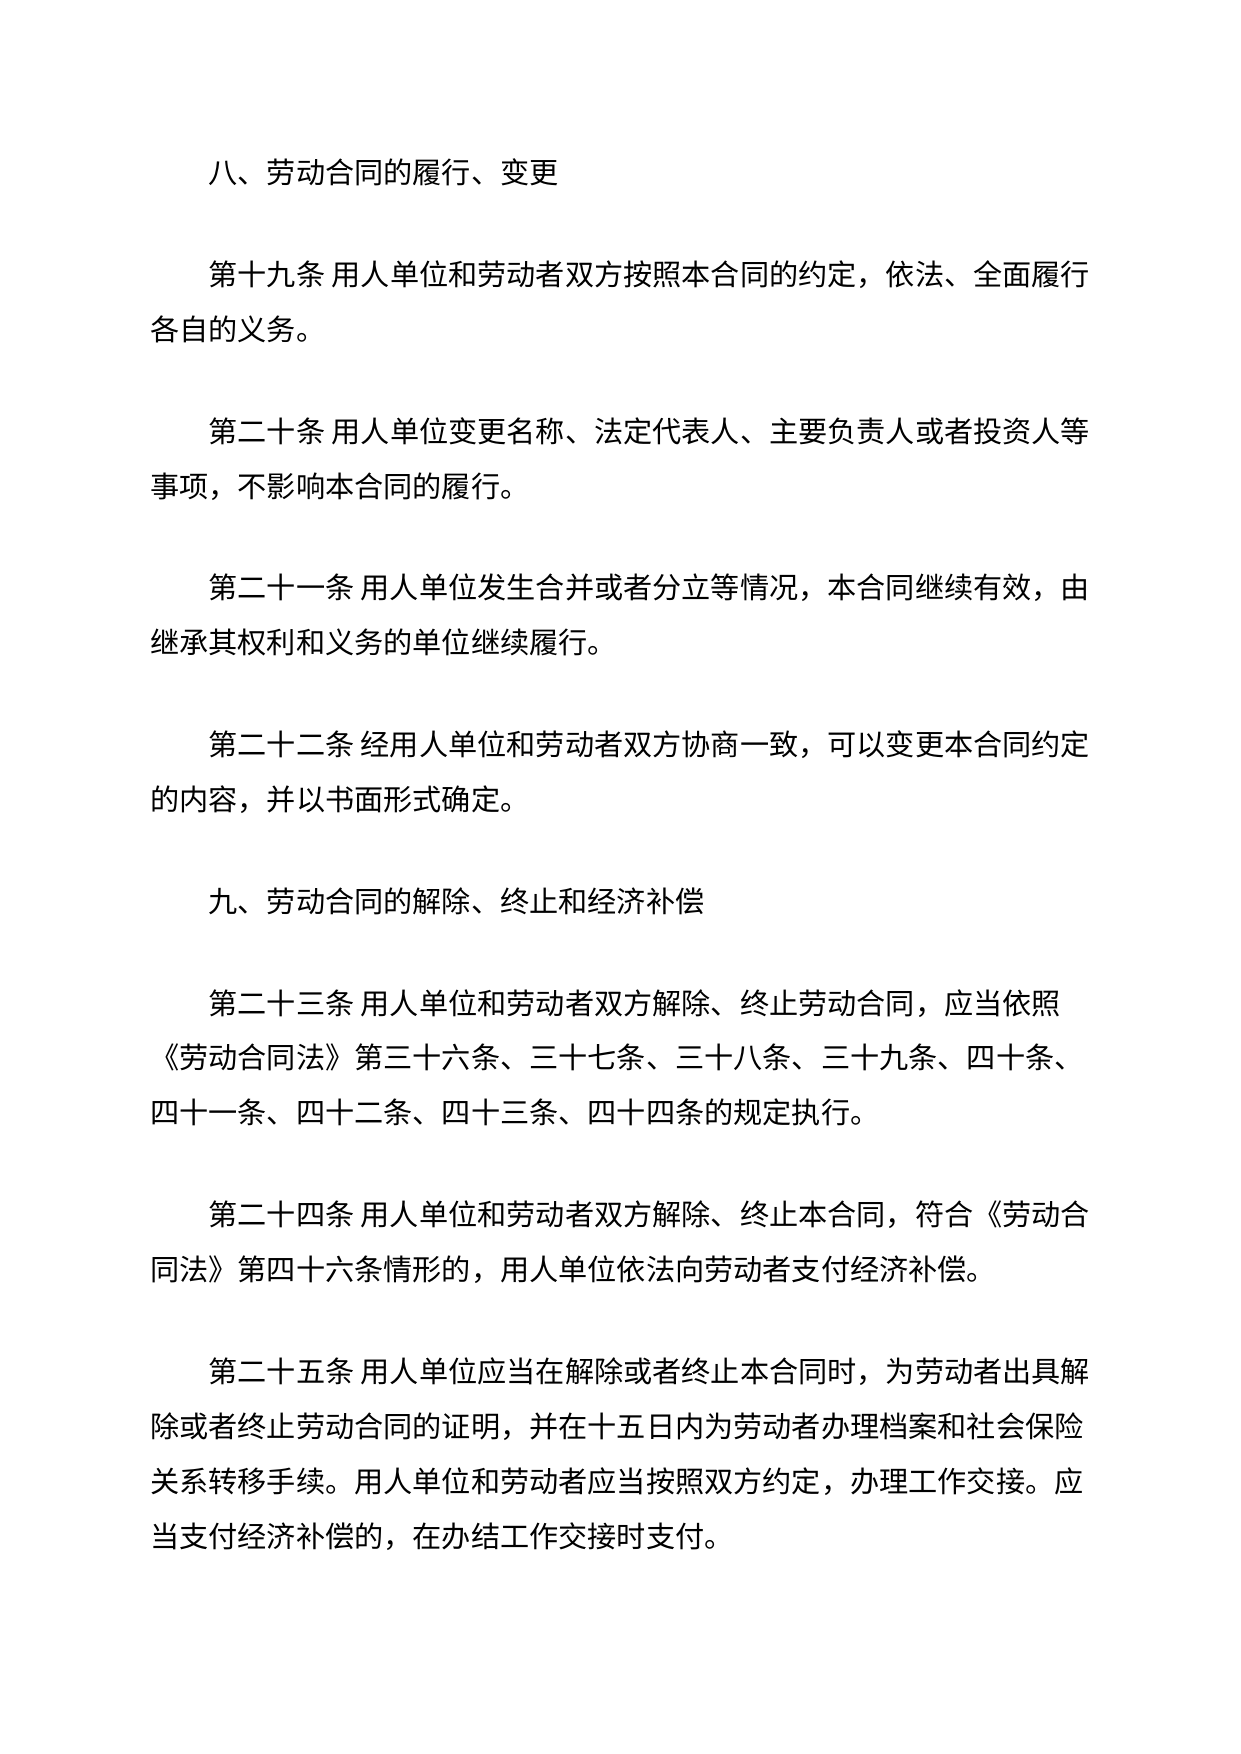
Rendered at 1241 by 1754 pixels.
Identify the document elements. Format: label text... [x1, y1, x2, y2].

text 第二十五条 用人单位应当在解除或者终止本合同时，为劳动者出具解除或者终止劳动合同的证明，并在十五日内为劳动者办理档案和社会保险关系转移手续。用人单位和劳动者应当按照双方约定，办理工作交接。应当支付经济补偿的，在办结工作交接时支付。 [150, 1348, 1090, 1555]
text 九、劳动合同的解除、终止和经济补偿 [150, 878, 1090, 921]
text 第二十四条 用人单位和劳动者双方解除、终止本合同，符合《劳动合同法》第四十六条情形的，用人单位依法向劳动者支付经济补偿。 [150, 1192, 1090, 1289]
text 八、劳动合同的履行、变更 [150, 150, 1090, 192]
text 第十九条 用人单位和劳动者双方按照本合同的约定，依法、全面履行各自的义务。 [150, 252, 1090, 349]
text 第二十一条 用人单位发生合并或者分立等情况，本合同继续有效，由继承其权利和义务的单位继续履行。 [150, 565, 1090, 662]
text 第二十二条 经用人单位和劳动者双方协商一致，可以变更本合同约定的内容，并以书面形式确定。 [150, 722, 1090, 819]
text 第二十条 用人单位变更名称、法定代表人、主要负责人或者投资人等事项，不影响本合同的履行。 [150, 408, 1090, 506]
text 第二十三条 用人单位和劳动者双方解除、终止劳动合同，应当依照《劳动合同法》第三十六条、三十七条、三十八条、三十九条、四十条、四十一条、四十二条、四十三条、四十四条的规定执行。 [150, 980, 1090, 1132]
